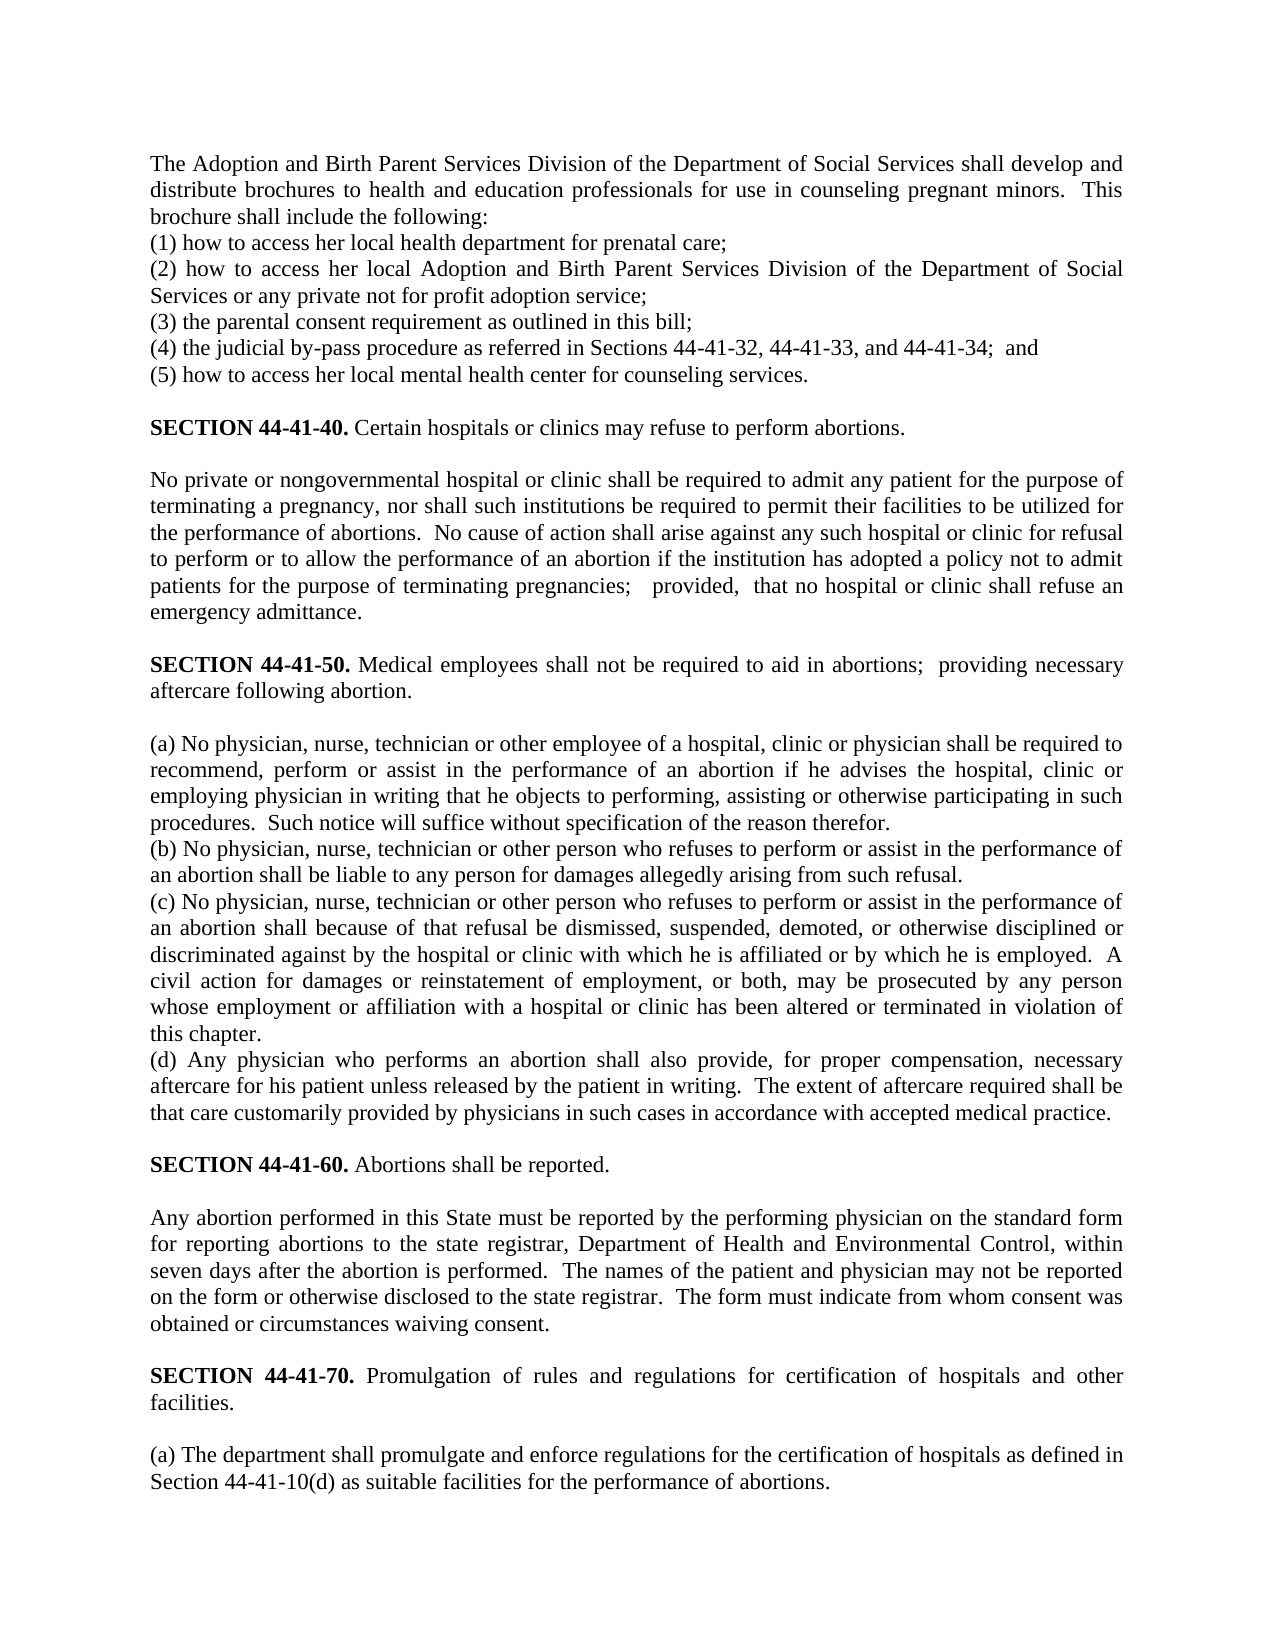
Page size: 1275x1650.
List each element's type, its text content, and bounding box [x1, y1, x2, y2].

text No private or nongovernmental hospital or clinic shall be required to admit any patient for the purpose of terminating a pregnancy, nor shall such institutions be required to permit their facilities to be utilized for the performance of abortions. No cause of action shall arise against any such hospital or clinic for refusal to perform or to allow the performance of an abortion if the institution has adopted a policy not to admit patients for the purpose of terminating pregnancies; provided, that no hospital or clinic shall refuse an emergency admittance. [150, 466, 1125, 624]
text SECTION 44-41-40. Certain hospitals or clinics may refuse to perform abortions. [150, 413, 1125, 440]
text (a) No physician, nurse, technician or other employee of a hospital, clinic or physician shall be required to recommend, perform or assist in the performance of an abortion if he advises the hospital, clinic or employing physician in writing that he objects to performing, assisting or otherwise participating in such procedures. Such notice will suffice without specification of the reason therefor. [150, 730, 1125, 835]
text SECTION 44-41-60. Abortions shall be reported. [150, 1151, 1125, 1178]
text The Adoption and Birth Parent Services Division of the Department of Social Services shall develop and distribute brochures to health and education professionals for use in counseling pregnant minors. This brochure shall include the following: [150, 150, 1125, 229]
text (1) how to access her local health department for prenatal care; [150, 229, 1125, 255]
text SECTION 44-41-70. Promulgation of rules and regulations for certification of hospitals and other facilities. [150, 1362, 1125, 1415]
text (2) how to access her local Adoption and Birth Parent Services Division of the Department of Social Services or any private not for profit adoption service; [150, 255, 1125, 308]
text (c) No physician, nurse, technician or other person who refuses to perform or assist in the performance of an abortion shall because of that refusal be dismissed, suspended, demoted, or otherwise disciplined or discriminated against by the hospital or clinic with which he is affiliated or by which he is employed. A civil action for damages or reinstatement of employment, or both, may be prosecuted by any person whose employment or affiliation with a hospital or clinic has been altered or terminated in violation of this chapter. [150, 888, 1125, 1046]
text Any abortion performed in this State must be reported by the performing physician on the standard form for reporting abortions to the state registrar, Department of Health and Environmental Control, within seven days after the abortion is performed. The names of the patient and physician may not be reported on the form or otherwise disclosed to the state registrar. The form must indicate from whom consent was obtained or circumstances waiving consent. [150, 1204, 1125, 1336]
text (3) the parental consent requirement as outlined in this bill; [150, 308, 1125, 334]
text (4) the judicial by-pass procedure as referred in Sections 44-41-32, 44-41-33, and 44-41-34; and [150, 334, 1125, 361]
text (b) No physician, nurse, technician or other person who refuses to perform or assist in the performance of an abortion shall be liable to any person for damages allegedly arising from such refusal. [150, 835, 1125, 888]
text SECTION 44-41-50. Medical employees shall not be required to aid in abortions; providing necessary aftercare following abortion. [150, 651, 1125, 703]
text (a) The department shall promulgate and enforce regulations for the certification of hospitals as defined in Section 44-41-10(d) as suitable facilities for the performance of abortions. [150, 1441, 1125, 1494]
text (d) Any physician who performs an abortion shall also provide, for proper compensation, necessary aftercare for his patient unless released by the patient in writing. The extent of aftercare required shall be that care customarily provided by physicians in such cases in accordance with accepted medical practice. [150, 1046, 1125, 1125]
text (5) how to access her local mental health center for counseling services. [150, 361, 1125, 387]
